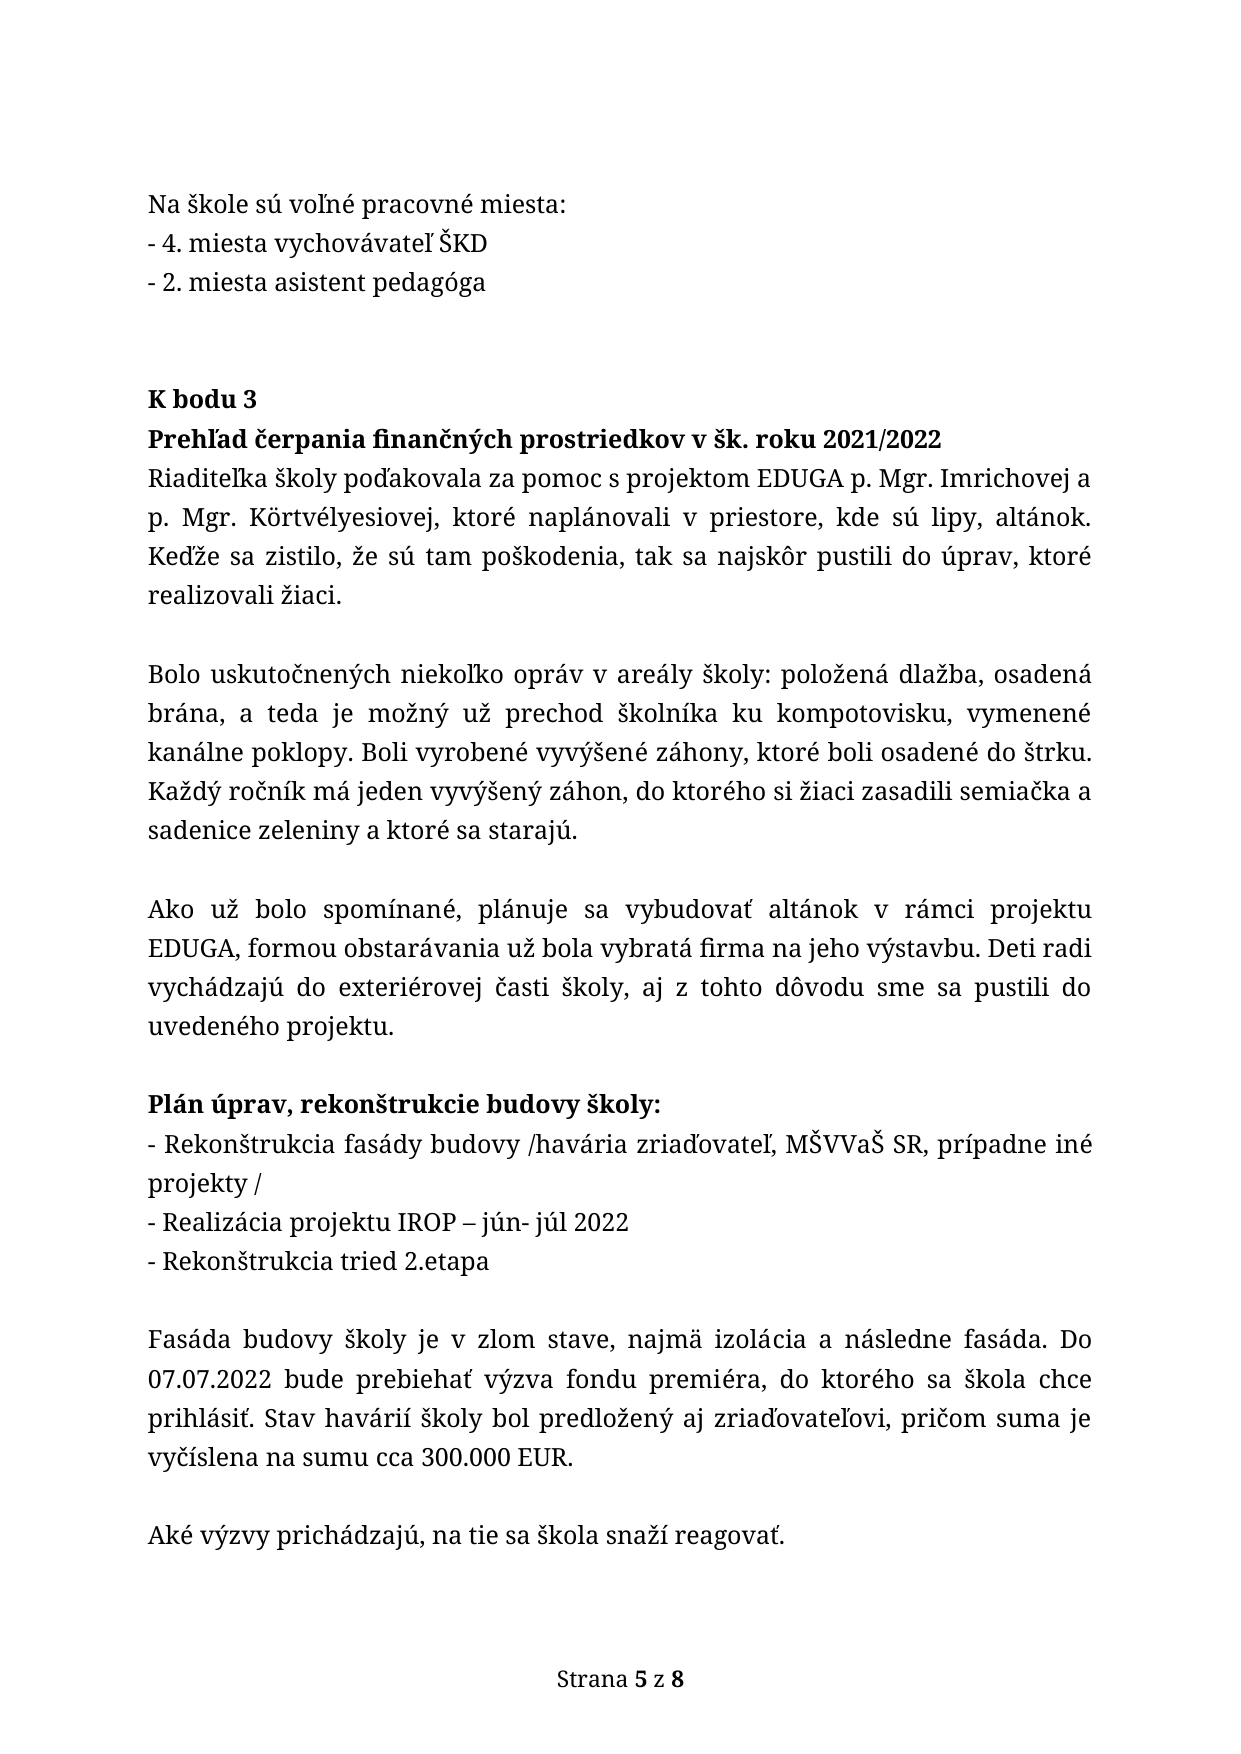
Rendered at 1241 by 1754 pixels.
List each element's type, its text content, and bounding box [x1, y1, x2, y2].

text K bodu 3 [148, 382, 1092, 416]
text Fasáda budovy školy je v zlom stave, najmä izolácia a následne fasáda. Do 07.07.2022 bude prebiehať výzva fondu premiéra, do ktorého sa škola chce prihlásiť. Stav havárií školy bol predložený aj zriaďovateľovi, pričom suma je vyčíslena na sumu cca 300.000 EUR. [148, 1322, 1092, 1474]
text Aké výzvy prichádzajú, na tie sa škola snaží reagovať. [148, 1518, 1092, 1552]
text Na škole sú voľné pracovné miesta: [148, 186, 1092, 220]
text - 2. miesta asistent pedagóga [148, 264, 1092, 299]
text - Rekonštrukcia fasády budovy /havária zriaďovateľ, MŠVVaŠ SR, prípadne iné projekty / [148, 1126, 1092, 1199]
text - Rekonštrukcia tried 2.etapa [148, 1244, 1092, 1278]
text Bolo uskutočnených niekoľko opráv v areály školy: položená dlažba, osadená brána, a teda je možný už prechod školníka ku kompotovisku, vymenené kanálne poklopy. Boli vyrobené vyvýšené záhony, ktoré boli osadené do štrku. Každý ročník má jeden vyvýšený záhon, do ktorého si žiaci zasadili semiačka a sadenice zeleniny a ktoré sa starajú. [148, 656, 1092, 847]
text - Realizácia projektu IROP – jún- júl 2022 [148, 1204, 1092, 1239]
text - 4. miesta vychovávateľ ŠKD [148, 225, 1092, 259]
text Prehľad čerpania finančných prostriedkov v šk. roku 2021/2022 [148, 421, 1092, 455]
text Riaditeľka školy poďakovala za pomoc s projektom EDUGA p. Mgr. Imrichovej a p. Mgr. Körtvélyesiovej, ktoré naplánovali v priestore, kde sú lipy, altánok. Keďže sa zistilo, že sú tam poškodenia, tak sa najskôr pustili do úprav, ktoré realizovali žiaci. [148, 460, 1092, 612]
text Plán úprav, rekonštrukcie budovy školy: [148, 1087, 1092, 1121]
text Ako už bolo spomínané, plánuje sa vybudovať altánok v rámci projektu EDUGA, formou obstarávania už bola vybratá firma na jeho výstavbu. Deti radi vychádzajú do exteriérovej časti školy, aj z tohto dôvodu sme sa pustili do uvedeného projektu. [148, 891, 1092, 1043]
